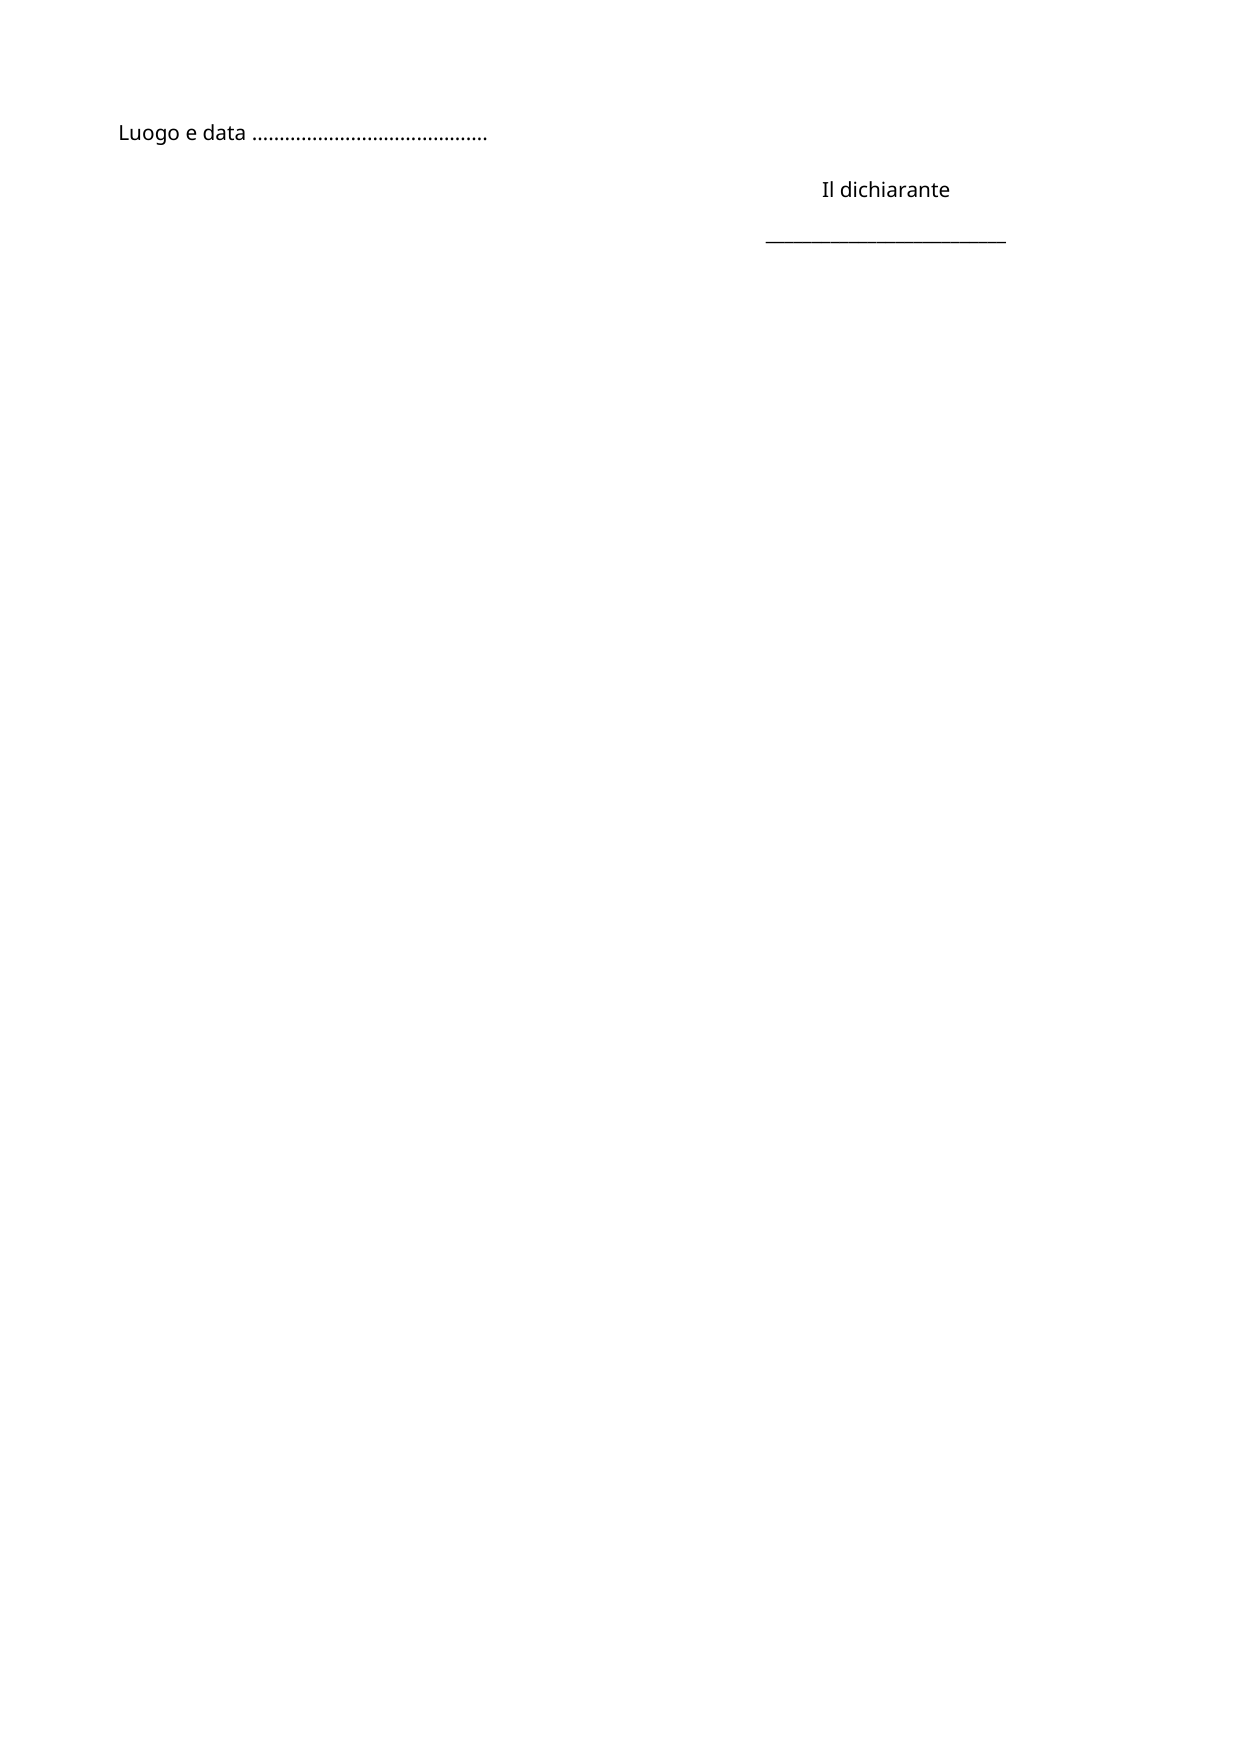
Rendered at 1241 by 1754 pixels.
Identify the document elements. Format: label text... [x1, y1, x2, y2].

text Il dichiarante [118, 175, 1122, 203]
text Luogo e data ……………………………………. [118, 118, 1122, 147]
text __________________________ [118, 218, 1122, 246]
